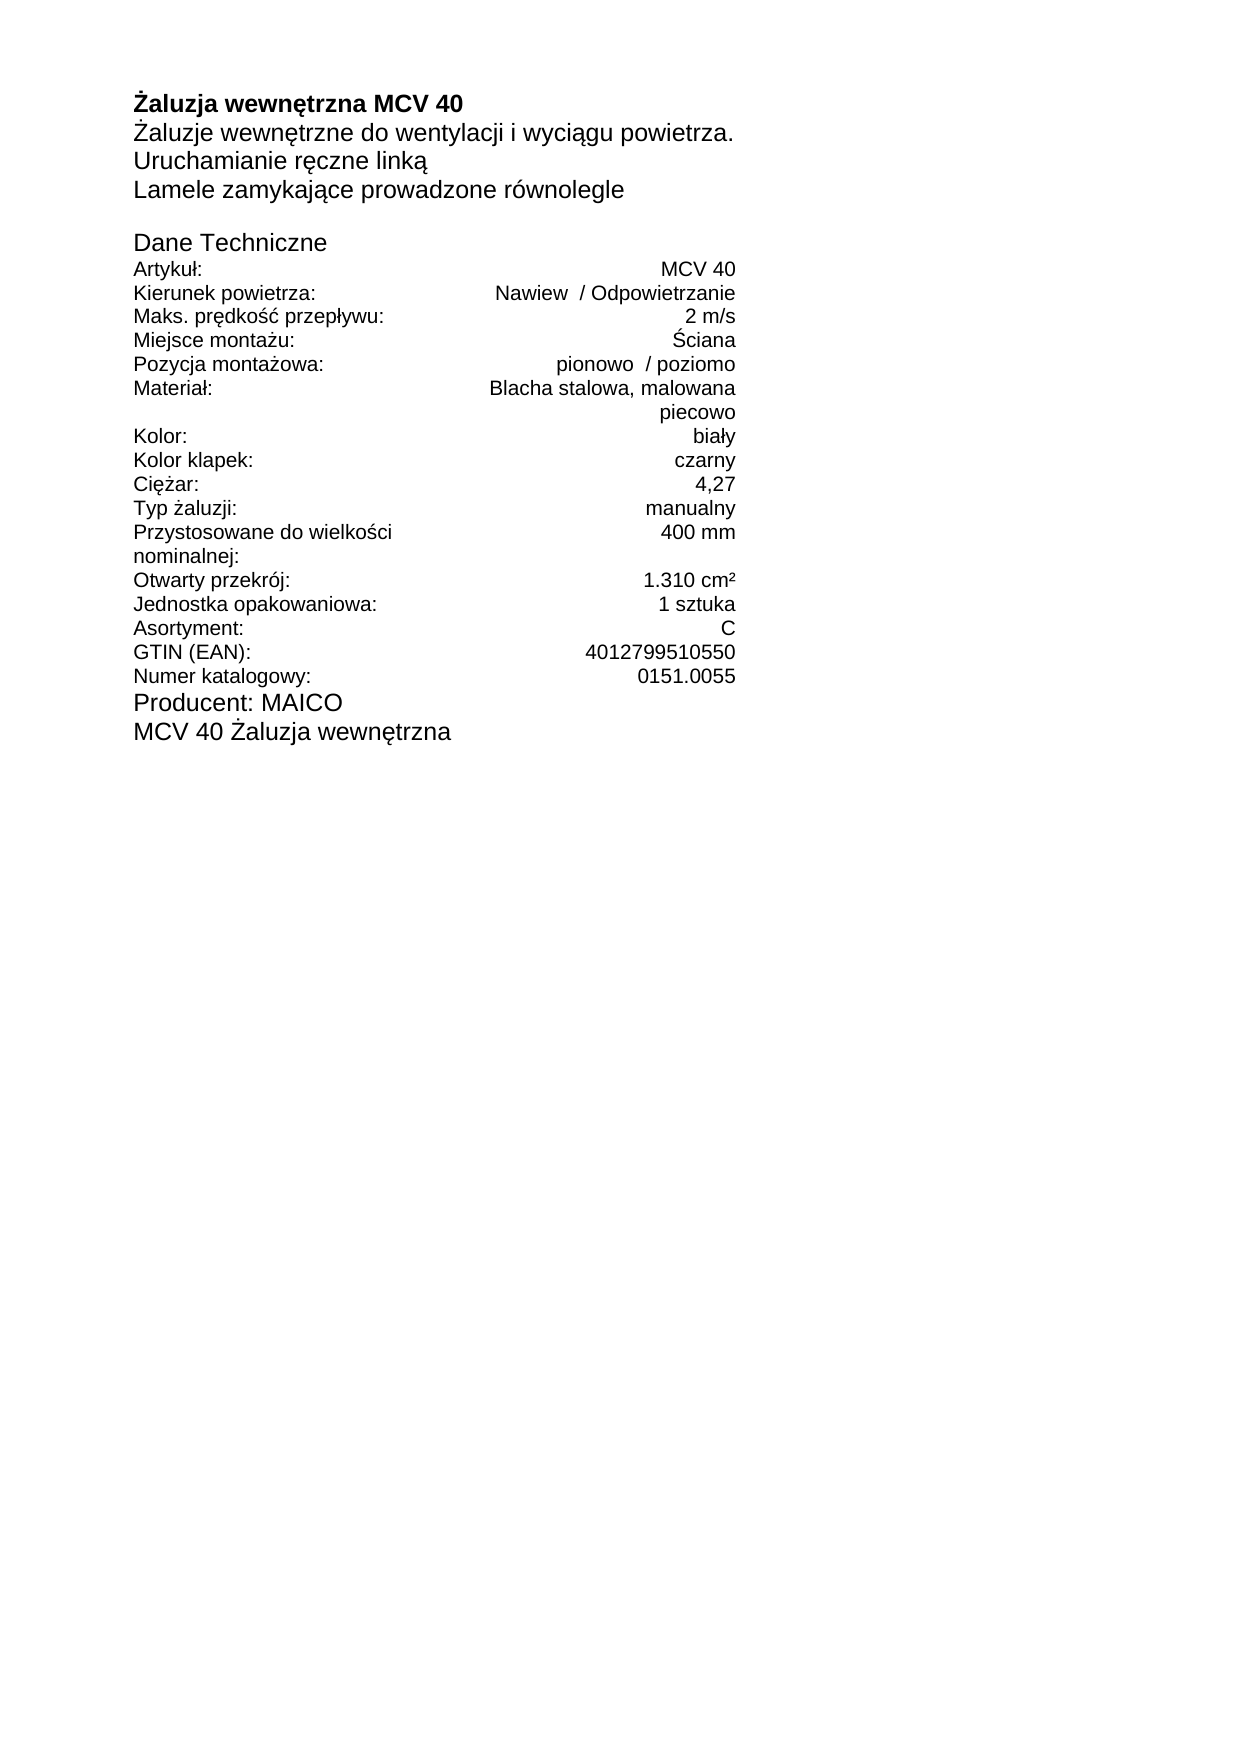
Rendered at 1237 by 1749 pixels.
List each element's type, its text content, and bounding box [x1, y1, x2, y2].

table_cell czarny [434, 448, 747, 472]
table_header Artykuł: [122, 256, 434, 280]
table_cell biały [434, 424, 747, 448]
table_cell 0151.0055 [434, 664, 747, 688]
table_cell Ciężar: [122, 472, 434, 496]
table_cell Pozycja montażowa: [122, 352, 434, 376]
table_cell pionowo / poziomo [434, 352, 747, 376]
text Żaluzja wewnętrzna MCV 40 [133, 89, 1148, 117]
table_cell 1.310 cm² [434, 568, 747, 592]
text Lamele zamykające prowadzone równolegle [133, 175, 1148, 204]
table_cell C [434, 616, 747, 640]
table_cell Kolor klapek: [122, 448, 434, 472]
table_header MCV 40 [434, 256, 747, 280]
table_cell Maks. prędkość przepływu: [122, 304, 434, 328]
table_cell 4012799510550 [434, 640, 747, 664]
text Dane Techniczne [133, 228, 1148, 256]
table_cell Przystosowane do wielkości nominalnej: [122, 520, 434, 568]
table_cell manualny [434, 496, 747, 520]
table_cell Kolor: [122, 424, 434, 448]
table_cell Ściana [434, 328, 747, 352]
text Uruchamianie ręczne linką [133, 146, 1148, 175]
table_cell 1 sztuka [434, 592, 747, 616]
table_cell Kierunek powietrza: [122, 280, 434, 304]
table_cell Miejsce montażu: [122, 328, 434, 352]
text MCV 40 Żaluzja wewnętrzna [133, 716, 1148, 745]
table_cell Blacha stalowa, malowana piecowo [434, 376, 747, 424]
table_cell Otwarty przekrój: [122, 568, 434, 592]
text Producent: MAICO [133, 688, 1148, 716]
table_cell 4,27 [434, 472, 747, 496]
table_cell Nawiew / Odpowietrzanie [434, 280, 747, 304]
table_cell Materiał: [122, 376, 434, 424]
table_cell 2 m/s [434, 304, 747, 328]
table_cell Numer katalogowy: [122, 664, 434, 688]
table_cell GTIN (EAN): [122, 640, 434, 664]
table_cell Asortyment: [122, 616, 434, 640]
table_cell 400 mm [434, 520, 747, 568]
table_cell Jednostka opakowaniowa: [122, 592, 434, 616]
text Żaluzje wewnętrzne do wentylacji i wyciągu powietrza. [133, 117, 1148, 146]
table_cell Typ żaluzji: [122, 496, 434, 520]
